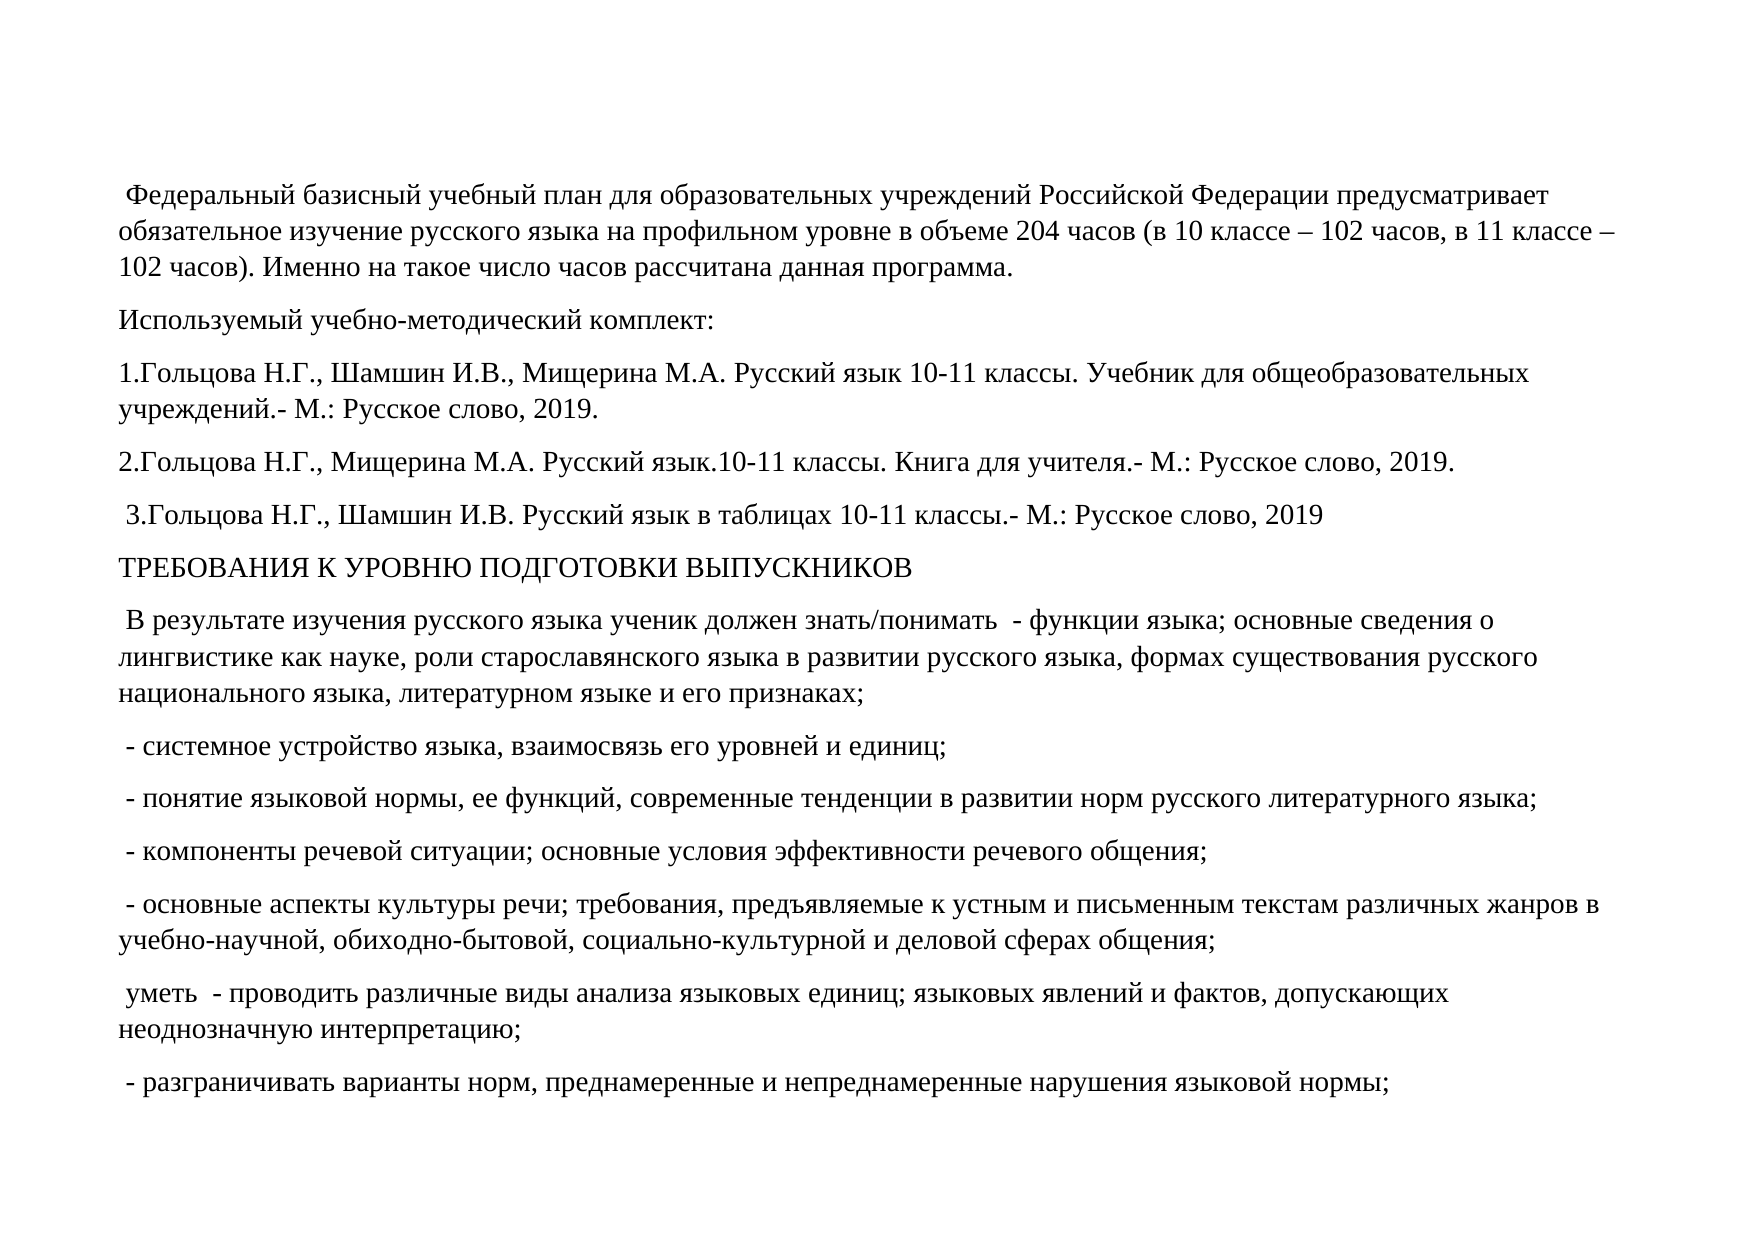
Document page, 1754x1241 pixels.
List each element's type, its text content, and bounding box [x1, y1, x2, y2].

text ТРЕБОВАНИЯ К УРОВНЮ ПОДГОТОВКИ ВЫПУСКНИКОВ [118, 550, 1636, 583]
text - компоненты речевой ситуации; основные условия эффективности речевого общения; [118, 833, 1636, 867]
text - разграничивать варианты норм, преднамеренные и непреднамеренные нарушения языковой нормы; [118, 1064, 1636, 1097]
text 1.Гольцова Н.Г., Шамшин И.В., Мищерина М.А. Русский язык 10-11 классы. Учебник для общеобразовательных учреждений.- М.: Русское слово, 2019. [118, 355, 1636, 425]
text - понятие языковой нормы, ее функций, современные тенденции в развитии норм русского литературного языка; [118, 780, 1636, 814]
text 2.Гольцова Н.Г., Мищерина М.А. Русский язык.10-11 классы. Книга для учителя.- М.: Русское слово, 2019. [118, 444, 1636, 478]
text уметь - проводить различные виды анализа языковых единиц; языковых явлений и фактов, допускающих неоднозначную интерпретацию; [118, 975, 1636, 1045]
text 3.Гольцова Н.Г., Шамшин И.В. Русский язык в таблицах 10-11 классы.- М.: Русское слово, 2019 [118, 497, 1636, 530]
text В результате изучения русского языка ученик должен знать/понимать - функции языка; основные сведения о лингвистике как науке, роли старославянского языка в развитии русского языка, формах существования русского национального языка, литературном языке и его признаках; [118, 602, 1636, 708]
text - основные аспекты культуры речи; требования, предъявляемые к устным и письменным текстам различных жанров в учебно-научной, обиходно-бытовой, социально-культурной и деловой сферах общения; [118, 886, 1636, 956]
text - системное устройство языка, взаимосвязь его уровней и единиц; [118, 728, 1636, 761]
text Используемый учебно-методический комплект: [118, 302, 1636, 336]
text Федеральный базисный учебный план для образовательных учреждений Российской Федерации предусматривает обязательное изучение русского языка на профильном уровне в объеме 204 часов (в 10 классе – 102 часов, в 11 классе – 102 часов). Именно на такое число часов рассчитана данная программа. [118, 177, 1636, 283]
